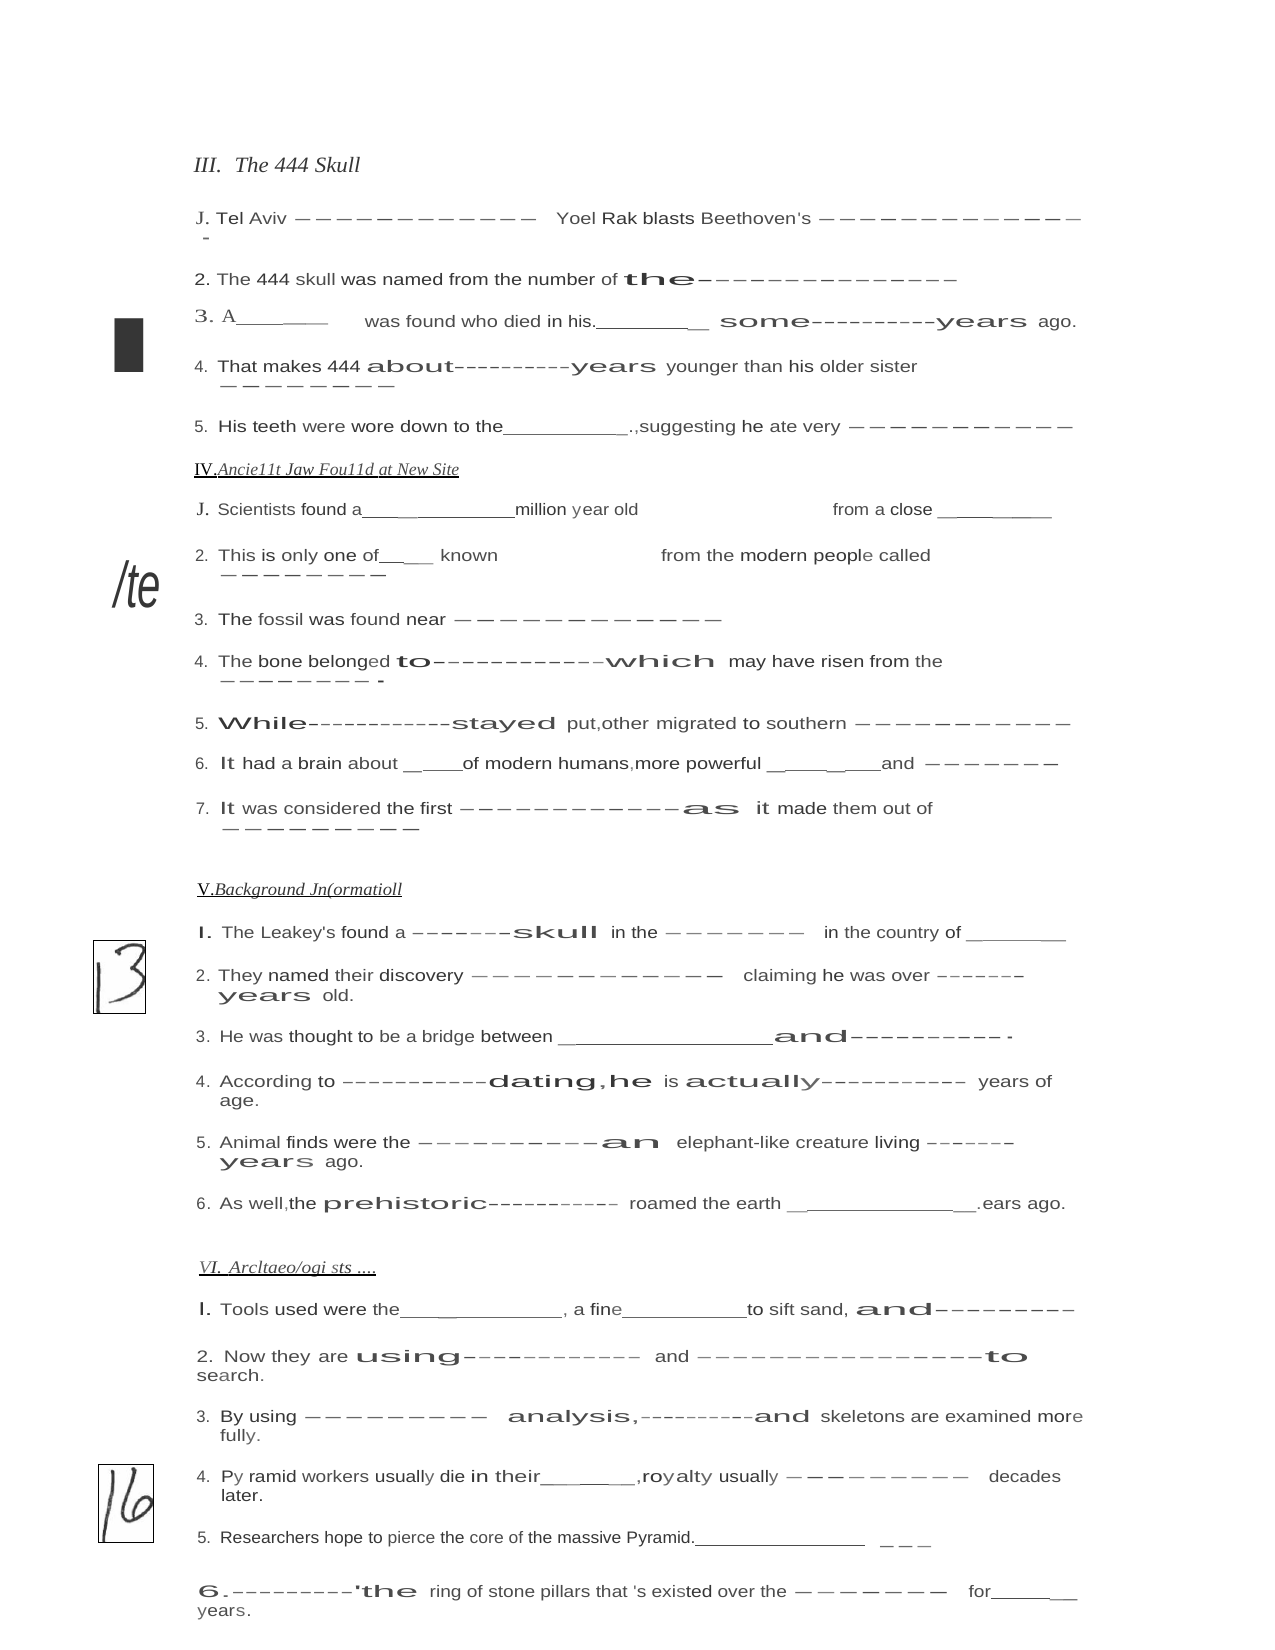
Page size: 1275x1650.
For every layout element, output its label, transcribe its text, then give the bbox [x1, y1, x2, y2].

list The fossil was found near ------------ [194, 609, 1096, 629]
list That makes 444 about----------years younger than his older sister -------- [194, 357, 1096, 395]
text J. Scientists found a _ million year old from a close _ ___ [196, 498, 1096, 520]
list The bone belonged to------------which may have risen from the --------· [194, 652, 1096, 690]
list Py ramid workers usually die in their___ __,royalty usually --------- decades later. [196, 1467, 1096, 1505]
list By using --------- analysis,----------and skeletons are examined more fully. [196, 1407, 1096, 1445]
text 6.---------'the ring of stone pillars that 's existed over the ------- for __ years. [197, 1581, 1096, 1620]
text J. Tel Aviv ------------ Yoel Rak blasts Beethoven's -------------· [196, 207, 1096, 247]
list As well,the prehistoric----------- roamed the earth _ __.ears ago. [196, 1193, 1096, 1213]
list It had a brain about _ of modern humans,more powerful _ _ and ------- [195, 753, 1096, 773]
text --- [877, 1536, 1096, 1555]
list Animal finds were the ----------an elephant-like creature living -------years ago. [196, 1133, 1096, 1171]
text I. The Leakey's found a -------skull in the ------- in the country of _ _ [197, 923, 1096, 942]
text 3. A __ was found who died in his. _ some----------years ago. [194, 305, 1096, 331]
list While------------stayed put,other migrated to southern ----------- [195, 713, 1096, 733]
text l. Tools used were the _ , a fine to sift sand, and--------- [198, 1299, 1096, 1319]
text I [86, 299, 173, 388]
picture [94, 941, 145, 1013]
text 2. Now they are using------------ and ----------------to search. [196, 1347, 1096, 1385]
text /te [102, 547, 173, 622]
subtitle VI. Arcltaeo/ogi sts .... [198, 1257, 1096, 1277]
list His teeth were wore down to the _.,suggesting he ate very ----------- [194, 417, 1096, 436]
picture [99, 1465, 153, 1542]
subtitle Ancie11t Jaw Fou11d at New Site [194, 458, 1096, 479]
subtitle Background Jn(ormatioll [197, 878, 1096, 899]
list It was considered the first ------------as it made them out of --------- [196, 798, 1096, 838]
list They named their discovery ------------ claiming he was over -------years old. [196, 966, 1096, 1004]
text III. The 444 Skull [193, 152, 1096, 177]
list Researchers hope to pierce the core of the massive Pyramid. [197, 1528, 866, 1547]
text 2. The 444 skull was named from the number of the--------------- [194, 269, 1096, 288]
list He was thought to be a bridge between _ and----------· [196, 1027, 1096, 1046]
list According to -----------dating,he is actually----------- years of age. [196, 1072, 1096, 1110]
list This is only one of __ known from the modern people called -------- [195, 546, 1096, 584]
